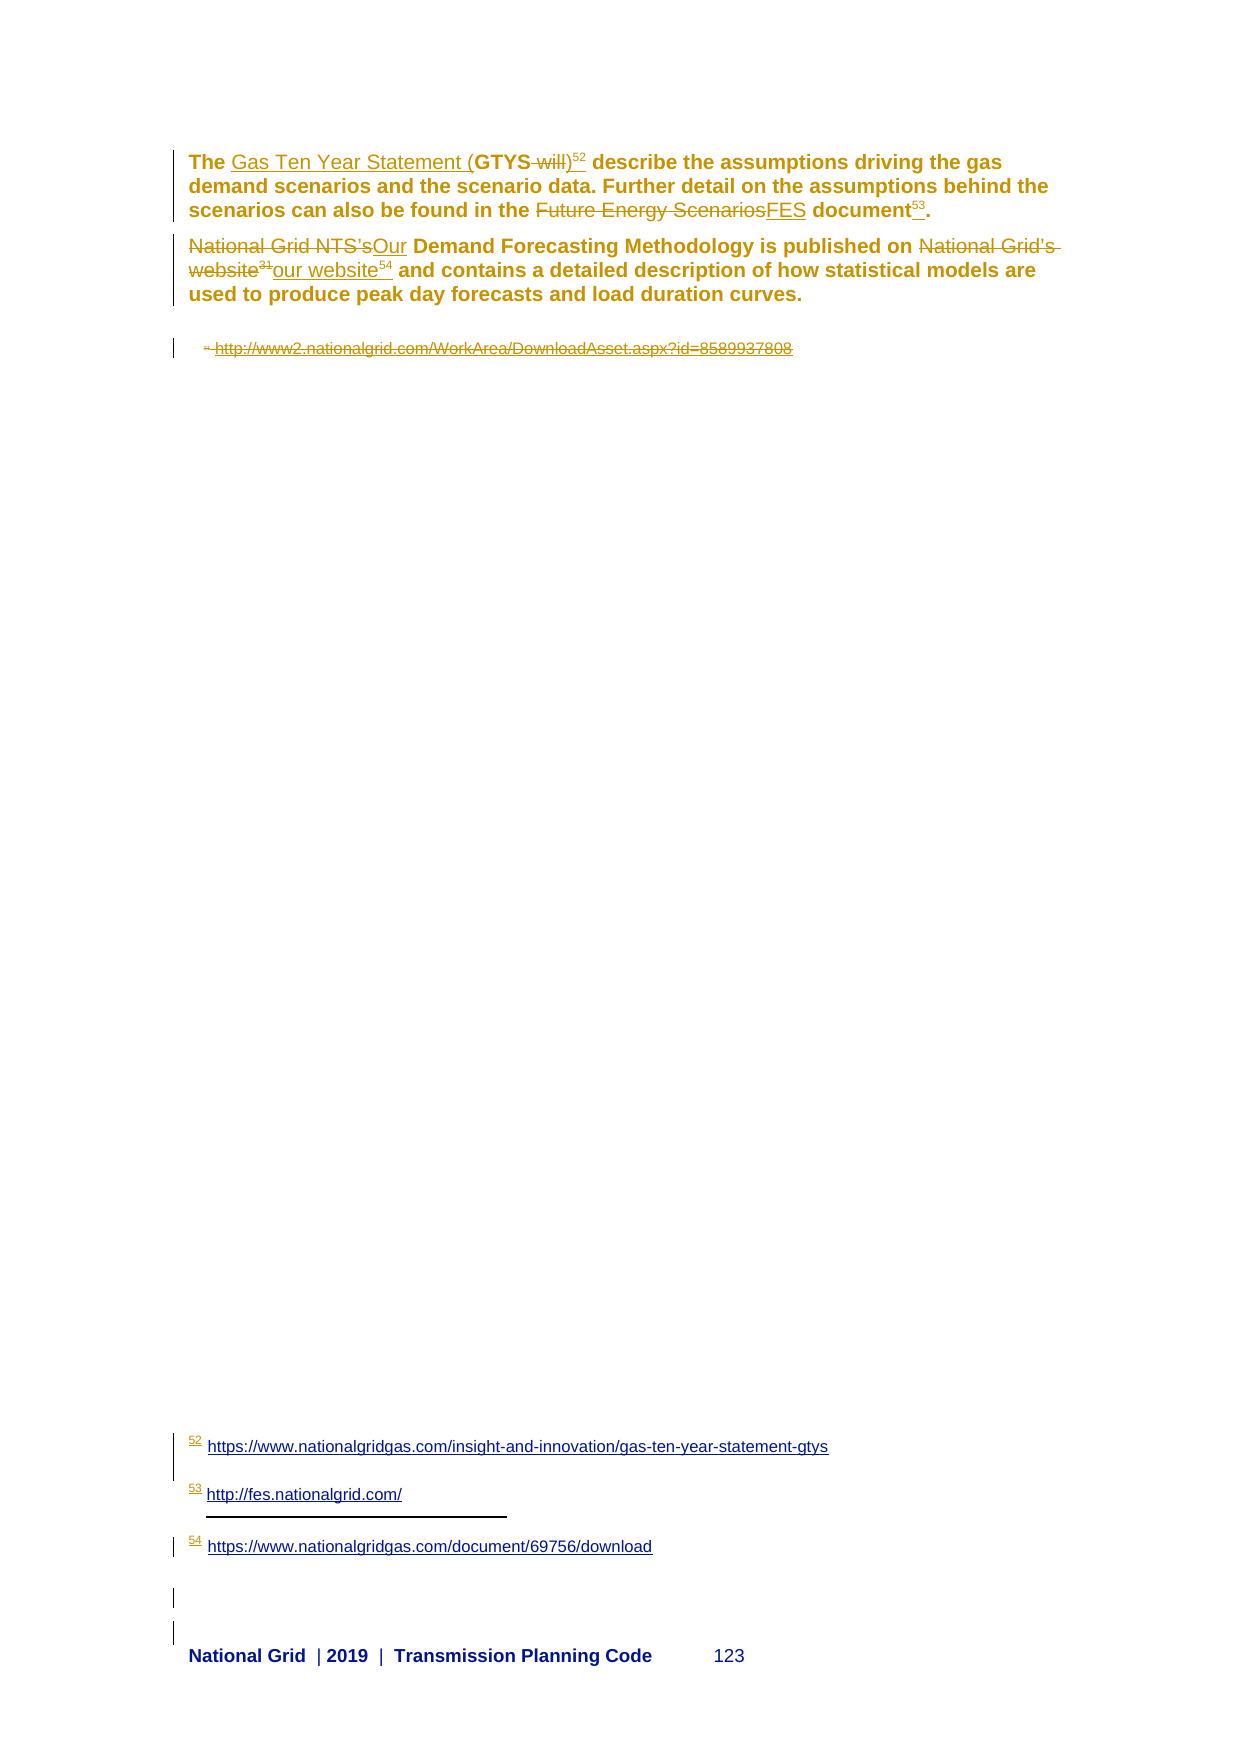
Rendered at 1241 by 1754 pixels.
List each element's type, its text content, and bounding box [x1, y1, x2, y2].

text The GTYS describe the assumptions driving the gas demand scenarios and the scenario data. Further detail on the assumptions behind the scenarios can also be found in the document. [188, 150, 1088, 222]
text Demand Forecasting Methodology is published on and contains a detailed description of how statistical models are used to produce peak day forecasts and load duration curves. [188, 234, 1088, 306]
